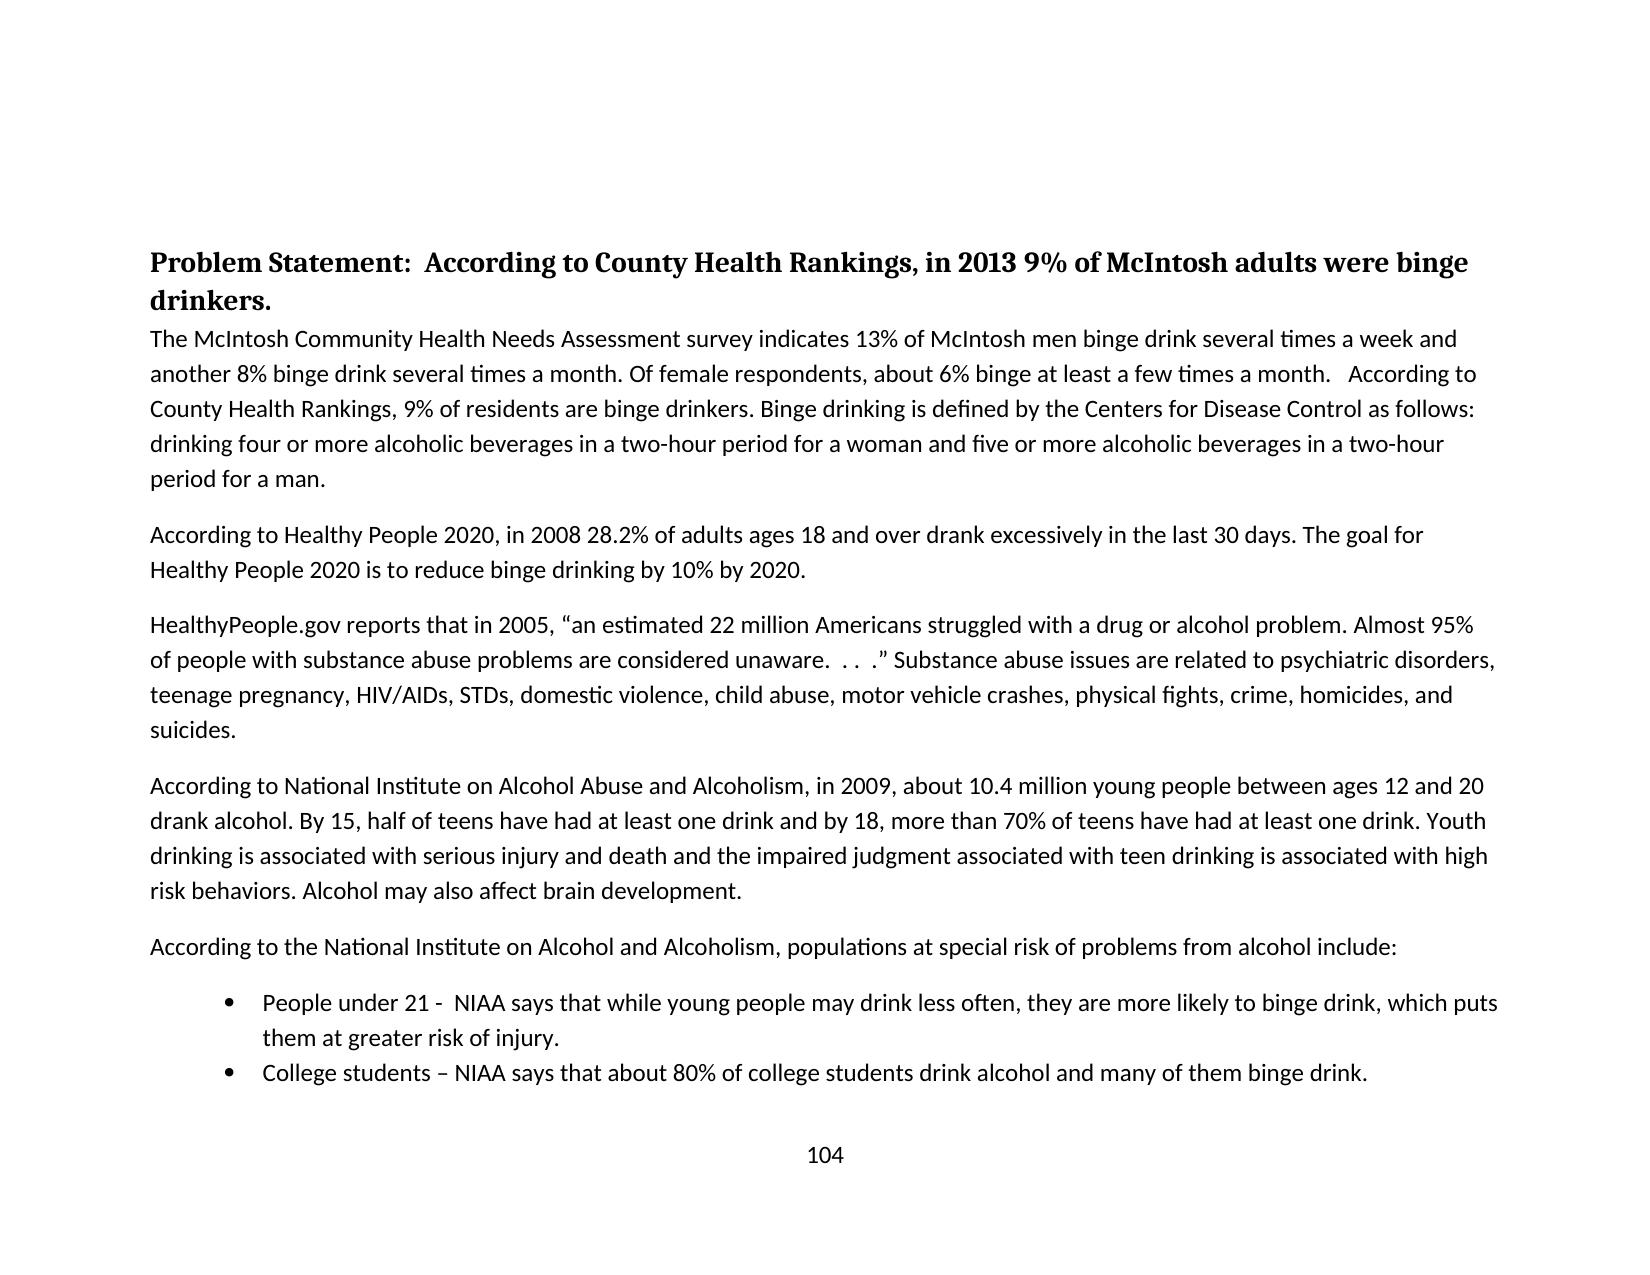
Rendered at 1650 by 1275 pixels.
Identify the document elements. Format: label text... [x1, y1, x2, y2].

text The McIntosh Community Health Needs Assessment survey indicates 13% of McIntosh men binge drink several times a week and another 8% binge drink several times a month. Of female respondents, about 6% binge at least a few times a month. According to County Health Rankings, 9% of residents are binge drinkers. Binge drinking is defined by the Centers for Disease Control as follows: drinking four or more alcoholic beverages in a two-hour period for a woman and five or more alcoholic beverages in a two-hour period for a man. [150, 323, 1500, 493]
text According to Healthy People 2020, in 2008 28.2% of adults ages 18 and over drank excessively in the last 30 days. The goal for Healthy People 2020 is to reduce binge drinking by 10% by 2020. [150, 519, 1500, 584]
text According to National Institute on Alcohol Abuse and Alcoholism, in 2009, about 10.4 million young people between ages 12 and 20 drank alcohol. By 15, half of teens have had at least one drink and by 18, more than 70% of teens have had at least one drink. Youth drinking is associated with serious injury and death and the impaired judgment associated with teen drinking is associated with high risk behaviors. Alcohol may also affect brain development. [150, 770, 1500, 906]
subtitle Problem Statement: According to County Health Rankings, in 2013 9% of McIntosh adults were binge drinkers. [150, 246, 1500, 318]
list College students – NIAA says that about 80% of college students drink alcohol and many of them binge drink. [225, 1057, 1500, 1088]
text HealthyPeople.gov reports that in 2005, “an estimated 22 million Americans struggled with a drug or alcohol problem. Almost 95% of people with substance abuse problems are considered unaware. . . .” Substance abuse issues are related to psychiatric disorders, teenage pregnancy, HIV/AIDs, STDs, domestic violence, child abuse, motor vehicle crashes, physical fights, crime, homicides, and suicides. [150, 609, 1500, 745]
text According to the National Institute on Alcohol and Alcoholism, populations at special risk of problems from alcohol include: [150, 931, 1500, 962]
list People under 21 - NIAA says that while young people may drink less often, they are more likely to binge drink, which puts them at greater risk of injury. [225, 987, 1500, 1053]
